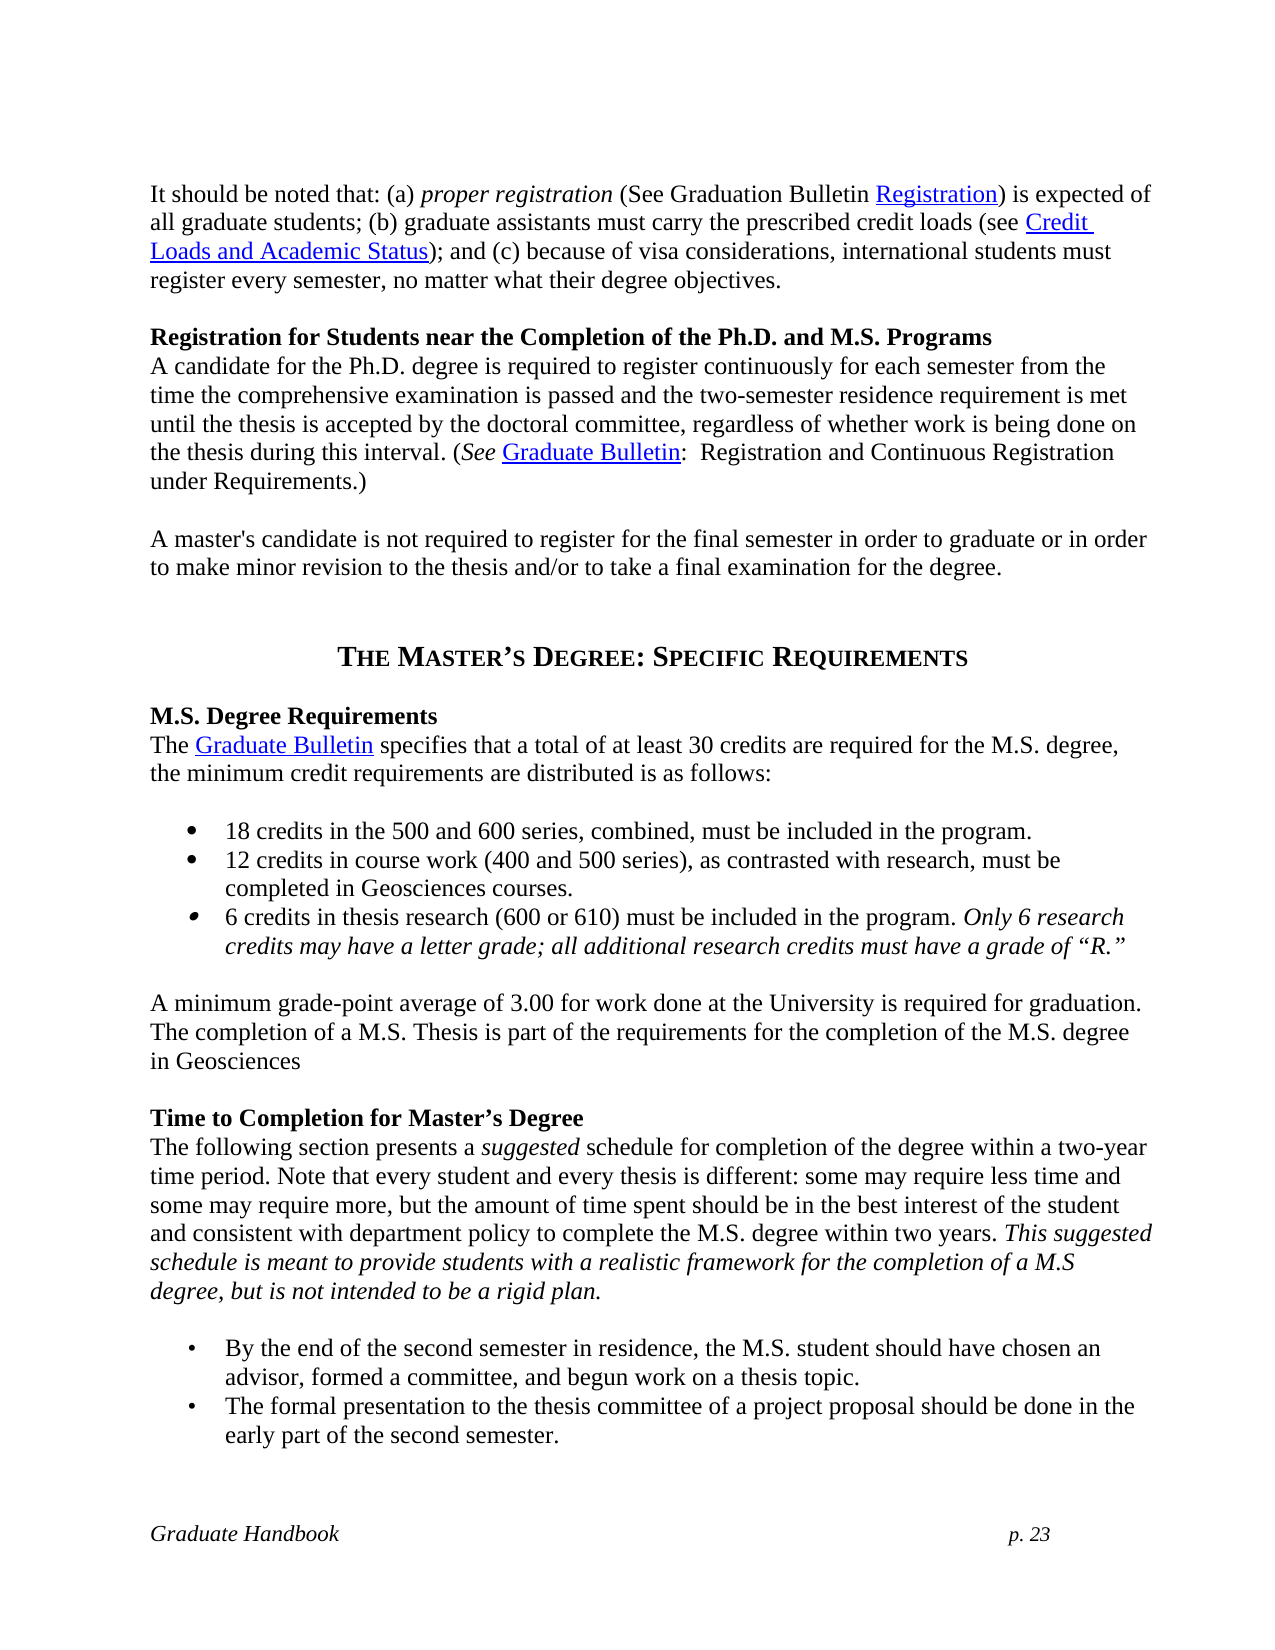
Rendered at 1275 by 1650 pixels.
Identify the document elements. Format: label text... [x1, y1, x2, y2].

text The following section presents a suggested schedule for completion of the degree within a two-year time period. Note that every student and every thesis is different: some may require less time and some may require more, but the amount of time spent should be in the best interest of the student and consistent with department policy to complete the M.S. degree within two years. This suggested schedule is meant to provide students with a realistic framework for the completion of a M.S degree, but is not intended to be a rigid plan. [150, 1132, 1155, 1305]
list 12 credits in course work (400 and 500 series), as contrasted with research, must be completed in Geosciences courses. [187, 845, 1155, 902]
list 6 credits in thesis research (600 or 610) must be included in the program. Only 6 research credits may have a letter grade; all additional research credits must have a grade of “R.” [187, 902, 1155, 960]
text A minimum grade-point average of 3.00 for work done at the University is required for graduation. The completion of a M.S. Thesis is part of the requirements for the completion of the M.S. degree in Geosciences [150, 988, 1155, 1075]
text The Master’s Degree: Specific Requirements [150, 639, 1155, 672]
subtitle Registration for Students near the Completion of the Ph.D. and M.S. Programs [150, 322, 1155, 351]
text It should be noted that: (a) proper registration (See Graduation Bulletin Registration) is expected of all graduate students; (b) graduate assistants must carry the prescribed credit loads (see Credit Loads and Academic Status); and (c) because of visa considerations, international students must register every semester, no matter what their degree objectives. [150, 150, 1155, 294]
text A master's candidate is not required to register for the final semester in order to graduate or in order to make minor revision to the thesis and/or to take a final examination for the degree. [150, 495, 1155, 581]
text Time to Completion for Master’s Degree [150, 1103, 1155, 1132]
list 18 credits in the 500 and 600 series, combined, must be included in the program. [187, 816, 1155, 845]
text The Graduate Bulletin specifies that a total of at least 30 credits are required for the M.S. degree, the minimum credit requirements are distributed is as follows: [150, 730, 1155, 787]
text A candidate for the Ph.D. degree is required to register continuously for each semester from the time the comprehensive examination is passed and the two-semester residence requirement is met until the thesis is accepted by the doctoral committee, regardless of whether work is being done on the thesis during this interval. (See Graduate Bulletin: Registration and Continuous Registration under Requirements.) [150, 351, 1155, 495]
text • By the end of the second semester in residence, the M.S. student should have chosen an advisor, formed a committee, and begun work on a thesis topic. [187, 1333, 1155, 1391]
subtitle M.S. Degree Requirements [150, 701, 1155, 730]
text • The formal presentation to the thesis committee of a project proposal should be done in the early part of the second semester. [187, 1391, 1155, 1448]
